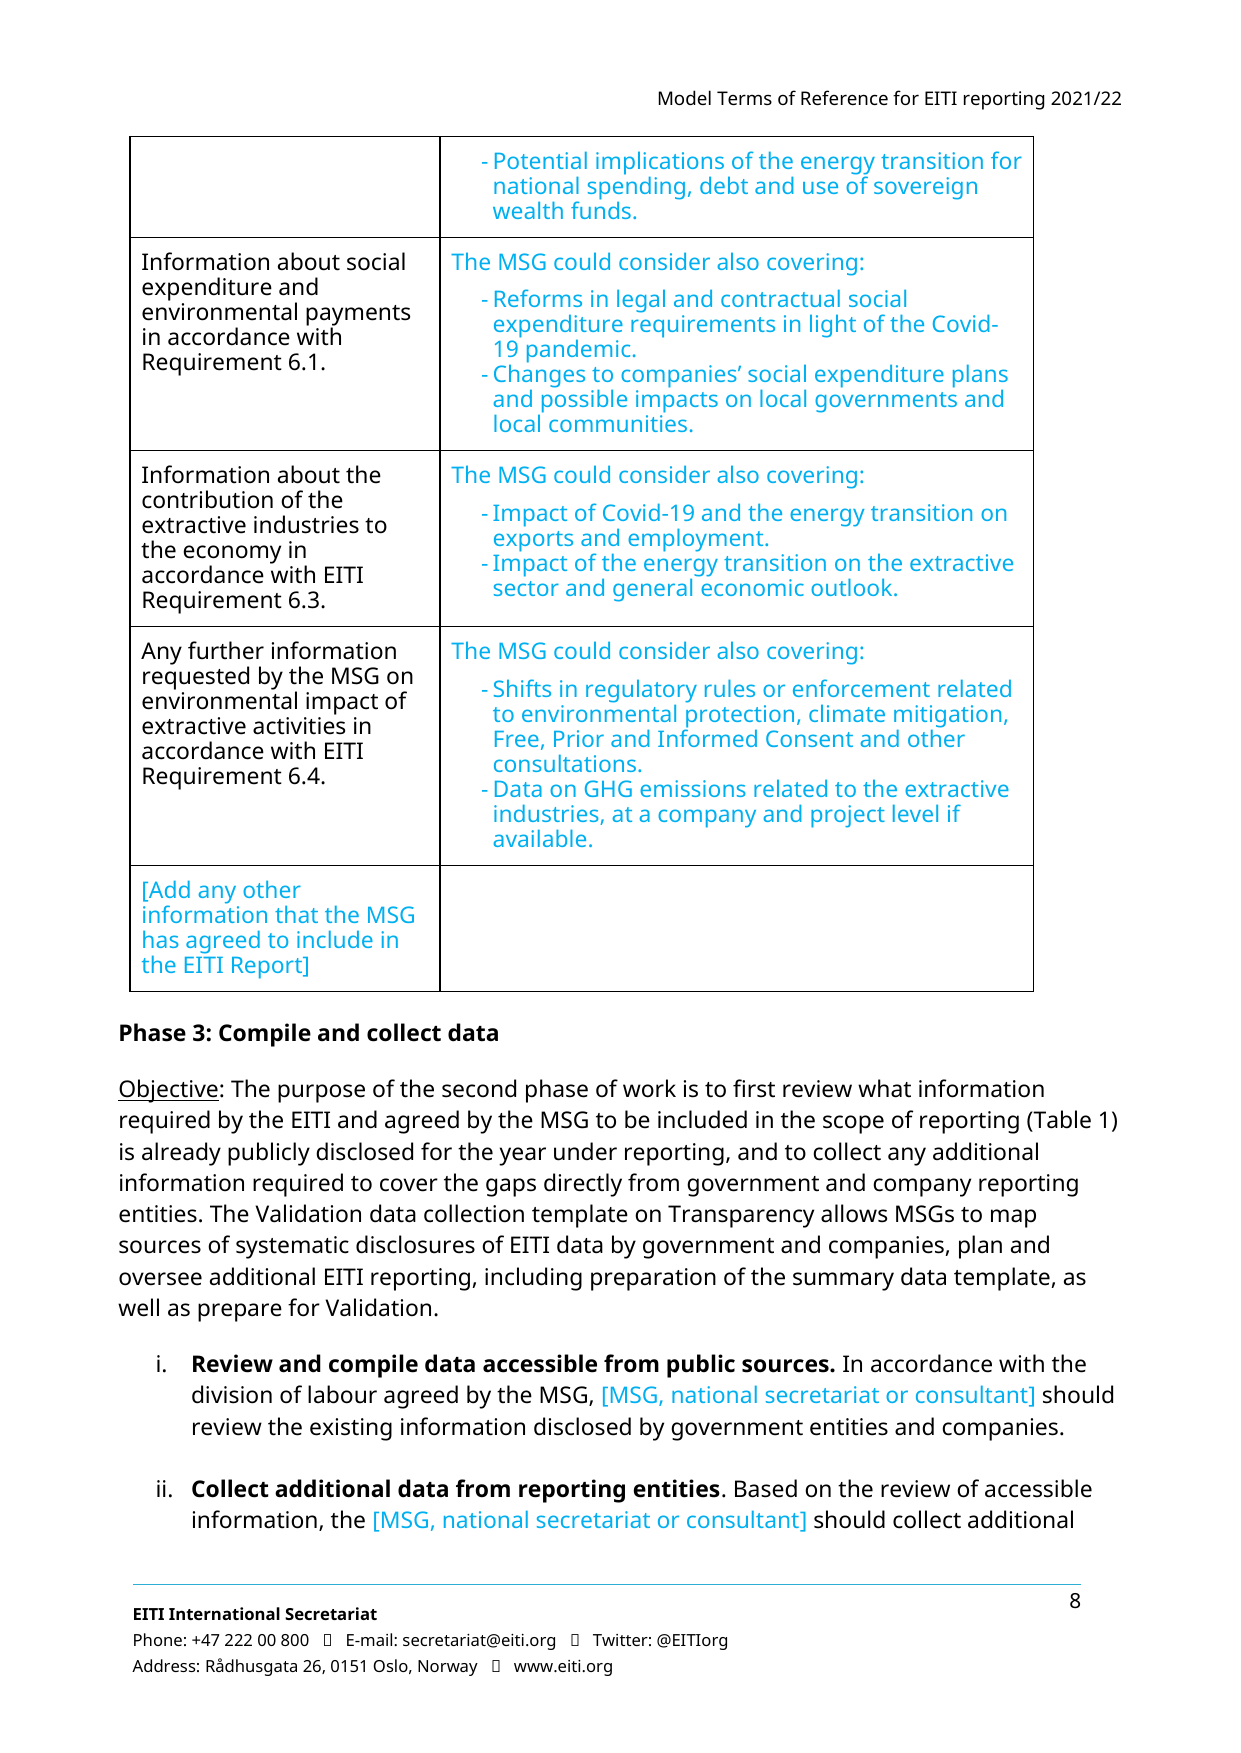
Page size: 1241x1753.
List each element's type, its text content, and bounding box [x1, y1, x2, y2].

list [155, 1473, 1122, 1536]
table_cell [131, 137, 439, 237]
list Review and compile data accessible from public sources. In accordance with the division of labour agreed by the MSG, [MSG, national secretariat or consultant] should review the existing information disclosed by government entities and companies. [155, 1348, 1122, 1442]
table_cell [441, 866, 1033, 991]
text Phase 3: Compile and collect data [118, 1017, 1122, 1048]
table_cell The MSG could consider also covering: Reforms in legal and contractual social expenditure requirements in light of the Covid-19 pandemic. Changes to companies’ social expenditure plans and possible impacts on local governments and local communities. [441, 238, 1033, 450]
table_cell Information about social expenditure and environmental payments in accordance with Requirement 6.1. [131, 238, 439, 450]
table_cell Information about the contribution of the extractive industries to the economy in accordance with EITI Requirement 6.3. [131, 451, 439, 626]
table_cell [441, 137, 1033, 237]
table_cell Any further information requested by the MSG on environmental impact of extractive activities in accordance with EITI Requirement 6.4. [131, 627, 439, 865]
text Objective: The purpose of the second phase of work is to first review what information required by the EITI and agreed by the MSG to be included in the scope of reporting (Table 1) is already publicly disclosed for the year under reporting, and to collect any additional information required to cover the gaps directly from government and company reporting entities. The Validation data collection template on Transparency allows MSGs to map sources of systematic disclosures of EITI data by government and companies, plan and oversee additional EITI reporting, including preparation of the summary data template, as well as prepare for Validation. [118, 1073, 1122, 1323]
table_cell The MSG could consider also covering: Impact of Covid-19 and the energy transition on exports and employment. Impact of the energy transition on the extractive sector and general economic outlook. [441, 451, 1033, 626]
table_cell [Add any other information that the MSG has agreed to include in the EITI Report] [131, 866, 439, 991]
table_cell The MSG could consider also covering: Shifts in regulatory rules or enforcement related to environmental protection, climate mitigation, Free, Prior and Informed Consent and other consultations. Data on GHG emissions related to the extractive industries, at a company and project level if available. [441, 627, 1033, 865]
